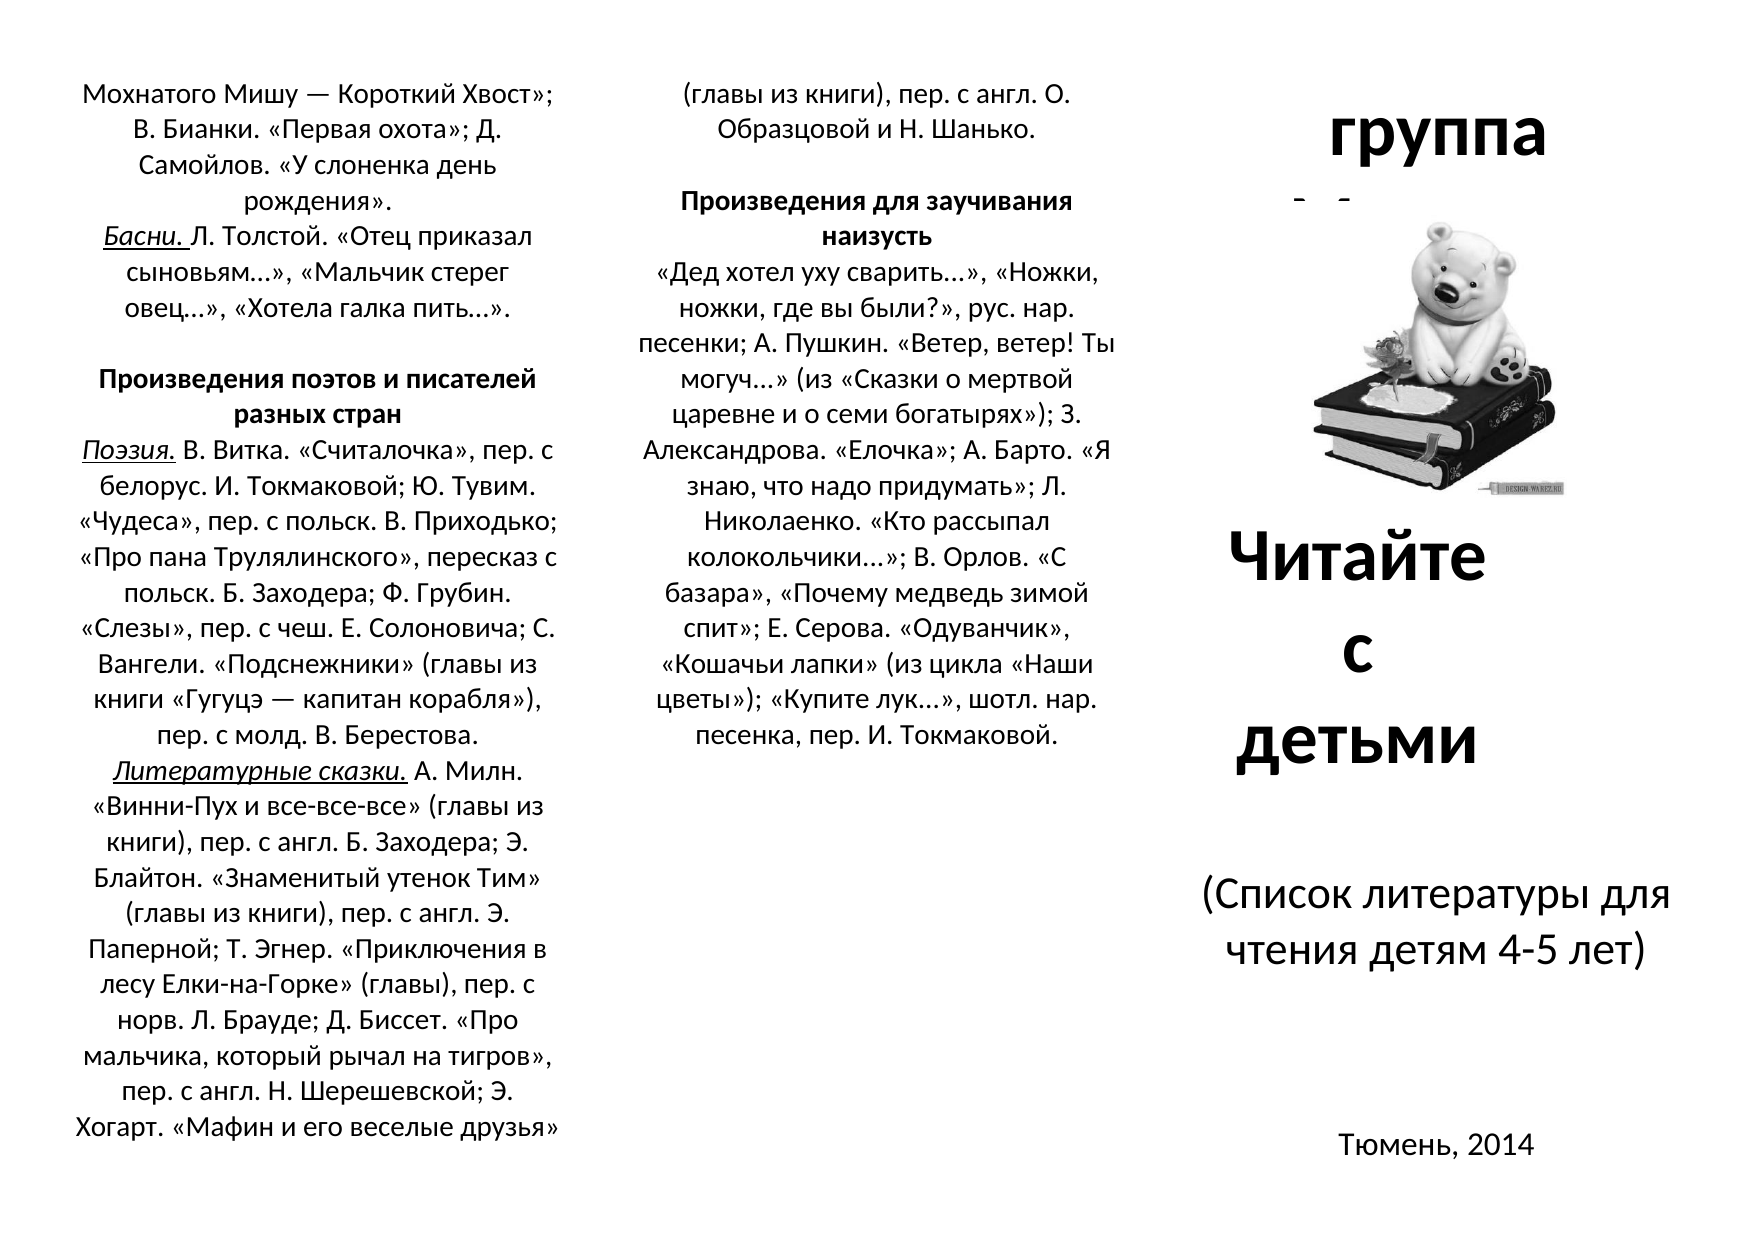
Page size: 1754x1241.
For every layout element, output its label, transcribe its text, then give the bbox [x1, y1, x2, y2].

text Басни. Л. Толстой. «Отец приказал сыновьям…», «Мальчик стерег овец…», «Хотела галка пить…». [75, 217, 560, 324]
text Тюмень, 2014 [1193, 1123, 1679, 1164]
text Литературные сказки. А. Милн. «Винни-Пух и все-все-все» (главы из книги), пер. с англ. Б. Заходера; Э. Блайтон. «Знаменитый утенок Тим» (главы из книги), пер. с англ. Э. Паперной; Т. Эгнер. «Приключения в лесу Елки-на-Горке» (главы), пер. с норв. Л. Брауде; Д. Биссет. «Про мальчика, который рычал на тигров», пер. с англ. Н. Шерешевской; Э. Хогарт. «Мафин и его веселые друзья» (главы из книги), пер. с англ. О. Образцовой и Н. Шанько. [634, 75, 1119, 146]
text Литературные сказки. А. Милн. «Винни-Пух и все-все-все» (главы из книги), пер. с англ. Б. Заходера; Э. Блайтон. «Знаменитый утенок Тим» (главы из книги), пер. с англ. Э. Паперной; Т. Эгнер. «Приключения в лесу Елки-на-Горке» (главы), пер. с норв. Л. Брауде; Д. Биссет. «Про мальчика, который рычал на тигров», пер. с англ. Н. Шерешевской; Э. Хогарт. «Мафин и его веселые друзья» (главы из книги), пер. с англ. О. Образцовой и Н. Шанько. [75, 752, 560, 1144]
text Поэзия. В. Витка. «Считалочка», пер. с белорус. И. Токмаковой; Ю. Тувим. «Чудеса», пер. с польск. В. Приходько; «Про пана Трулялинского», пересказ с польск. Б. Заходера; Ф. Грубин. «Слезы», пер. с чеш. Е. Солоновича; С. Вангели. «Подснежники» (главы из книги «Гугуцэ — капитан корабля»), пер. с молд. В. Берестова. [75, 431, 560, 752]
picture [1305, 215, 1567, 498]
text «Дед хотел уху сварить...», «Ножки, ножки, где вы были?», рус. нар. песенки; А. Пушкин. «Ветер, ветер! Ты могуч...» (из «Сказки о мертвой царевне и о семи богатырях»); З. Александрова. «Елочка»; А. Барто. «Я знаю, что надо придумать»; Л. Николаенко. «Кто рассыпал колокольчики...»; В. Орлов. «С базара», «Почему медведь зимой спит»; Е. Серова. «Одуванчик», «Кошачьи лапки» (из цикла «Наши цветы»); «Купите лук...», шотл. нар. песенка, пер. И. Токмаковой. [634, 253, 1119, 752]
text (Список литературы для чтения детям 4-5 лет) [1193, 864, 1679, 976]
text Произведения для заучивания наизусть [634, 182, 1119, 253]
text Произведения поэтов и писателей разных стран [75, 360, 560, 431]
text Мохнатого Мишу — Короткий Хвост»; В. Бианки. «Первая охота»; Д. Самойлов. «У слоненка день рождения». [75, 75, 560, 217]
